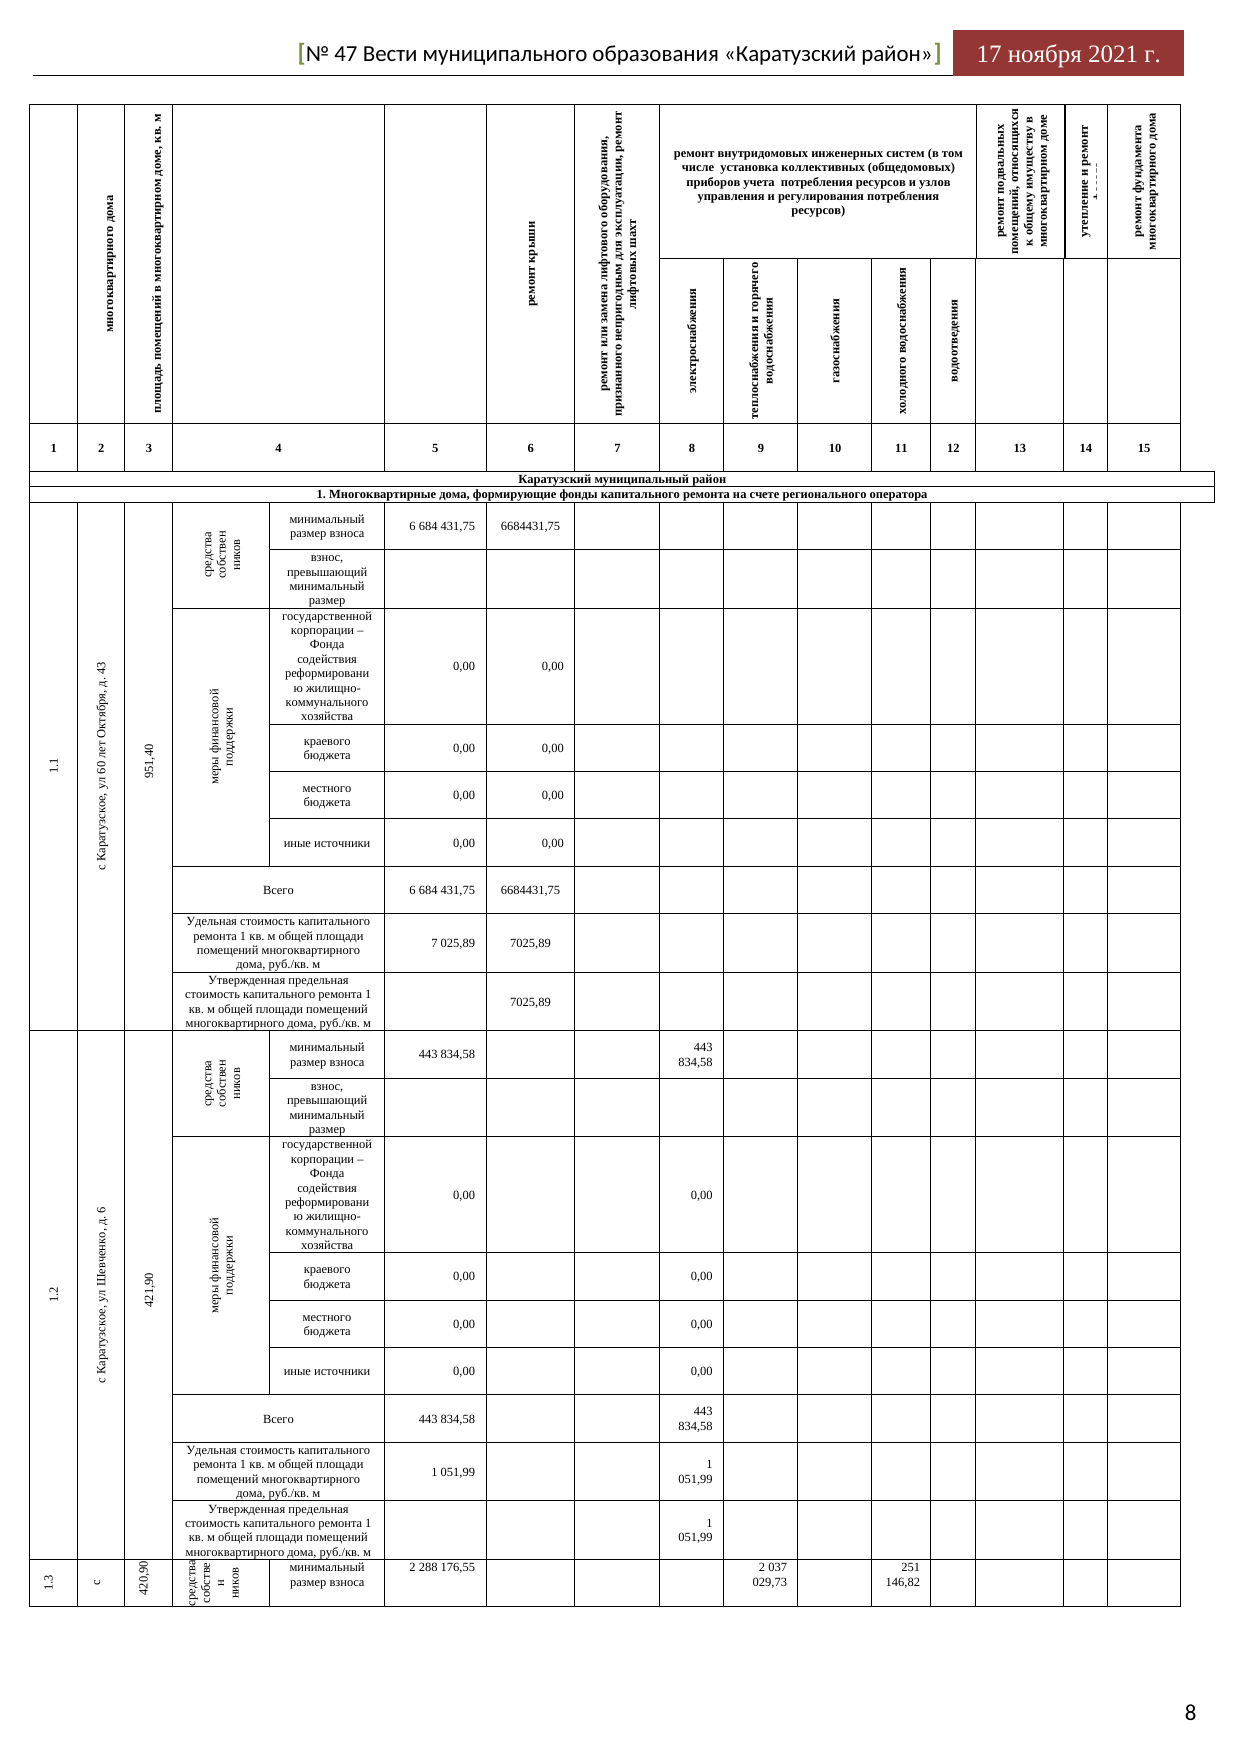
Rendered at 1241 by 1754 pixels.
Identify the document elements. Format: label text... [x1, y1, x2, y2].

table_cell [798, 1395, 871, 1442]
table_cell [872, 725, 930, 771]
table_cell [385, 550, 486, 607]
table_cell [798, 1253, 871, 1299]
table_cell [1064, 1301, 1107, 1347]
table_cell [1108, 725, 1180, 771]
table_cell [724, 973, 797, 1030]
table_cell [1064, 1137, 1107, 1252]
table_cell 5 [385, 424, 486, 471]
table_cell [931, 1301, 975, 1347]
table_cell 4 [173, 424, 384, 471]
table_cell 9 [724, 424, 797, 471]
table_cell меры финансовой поддержки [173, 1137, 269, 1394]
table_cell ремонт внутридомовых инженерных систем (в том числе установка коллективных (общедомовых) приборов учета потребления ресурсов и узлов управления и регулирования потребления ресурсов) [660, 105, 976, 258]
table_cell [487, 1348, 574, 1394]
table_cell [872, 1395, 930, 1442]
table_cell [872, 503, 930, 549]
table_cell [724, 609, 797, 723]
table_cell [724, 550, 797, 607]
table_cell [976, 1137, 1063, 1252]
table_cell [798, 503, 871, 549]
table_cell [1064, 867, 1107, 913]
table_cell 420,90 [125, 1560, 172, 1606]
table_cell с Каратузское, ул 60 лет Октября, д. 43 [78, 503, 124, 1030]
table_cell 443 834,58 [385, 1031, 486, 1078]
table_cell [872, 1348, 930, 1394]
table_cell 0,00 [660, 1137, 723, 1252]
table_cell Каратузский муниципальный район [30, 472, 1214, 486]
table_cell [872, 1301, 930, 1347]
table_cell [1108, 1348, 1180, 1394]
table_cell 2 037 029,73 [724, 1560, 797, 1606]
table_cell [798, 772, 871, 818]
table_cell 2 [78, 424, 124, 471]
table_cell краевого бюджета [270, 725, 384, 771]
table_cell 6684431,75 [487, 503, 574, 549]
table_cell [872, 1079, 930, 1136]
table_cell [976, 867, 1063, 913]
table_cell 13 [976, 424, 1063, 471]
table_cell [660, 973, 723, 1030]
table_cell [976, 973, 1063, 1030]
table_cell [575, 1301, 659, 1347]
table_cell [1108, 819, 1180, 866]
table_cell [798, 1348, 871, 1394]
table_cell ремонт или замена лифтового оборудования, признанного непригодным для эксплуатации, ремонт лифтовых шахт [575, 105, 659, 423]
table_cell [487, 1137, 574, 1252]
table_cell 11 [872, 424, 930, 471]
table_cell [872, 550, 930, 607]
table_cell [660, 609, 723, 723]
table_cell [976, 259, 1063, 423]
table_cell [872, 1443, 930, 1500]
table_cell [575, 1348, 659, 1394]
table_cell [931, 819, 975, 866]
table_cell 251 146,82 [872, 1560, 930, 1606]
table_cell [1108, 973, 1180, 1030]
table_cell [931, 772, 975, 818]
table_cell [976, 550, 1063, 607]
table_cell водоотведения [931, 259, 975, 423]
table_cell [1108, 1501, 1180, 1559]
table_cell [487, 1301, 574, 1347]
table_cell [976, 503, 1063, 549]
table_cell [575, 1137, 659, 1252]
table_cell [1064, 1443, 1107, 1500]
table_cell краевого бюджета [270, 1253, 384, 1299]
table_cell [173, 1560, 269, 1606]
table_cell средства собствен ников [173, 1031, 269, 1136]
table_cell [487, 1560, 574, 1606]
table_cell взнос, превышающий минимальный размер [270, 1079, 384, 1136]
table_cell [1108, 1443, 1180, 1500]
table_cell [976, 772, 1063, 818]
table_cell [385, 973, 486, 1030]
table_cell ремонт подвальных помещений, относящихся к общему имуществу в многоквартирном доме [977, 105, 1064, 258]
table_cell [976, 725, 1063, 771]
table_cell 10 [798, 424, 871, 471]
table_cell иные источники [270, 819, 384, 866]
table_cell [385, 1501, 486, 1559]
table_cell [931, 1443, 975, 1500]
table_cell Всего [173, 1395, 384, 1442]
table_cell [798, 914, 871, 972]
table_cell [798, 1079, 871, 1136]
table_cell с Каратузское, ул Шевченко, д. 6 [78, 1031, 124, 1559]
table_cell [1064, 1501, 1107, 1559]
table_cell [798, 1501, 871, 1559]
table_cell [487, 1253, 574, 1299]
table_cell [872, 914, 930, 972]
table_cell 1 051,99 [660, 1443, 723, 1500]
table_cell Утвержденная предельная стоимость капитального ремонта 1 кв. м общей площади помещений многоквартирного дома, руб./кв. м [173, 973, 384, 1030]
table_cell 0,00 [660, 1348, 723, 1394]
table_cell иные источники [270, 1348, 384, 1394]
table_cell [575, 1443, 659, 1500]
table_cell [1064, 973, 1107, 1030]
table_cell 0,00 [385, 609, 486, 723]
table_cell [872, 1137, 930, 1252]
table_cell [724, 819, 797, 866]
table_cell [976, 819, 1063, 866]
table_cell [798, 867, 871, 913]
table_cell 443 834,58 [660, 1395, 723, 1442]
table_cell [1064, 503, 1107, 549]
table_cell [660, 772, 723, 818]
table_cell [798, 1031, 871, 1078]
table_cell [931, 914, 975, 972]
table_cell [575, 1395, 659, 1442]
table_cell [1064, 725, 1107, 771]
table_cell [1108, 772, 1180, 818]
table_cell [660, 1079, 723, 1136]
table_cell [724, 914, 797, 972]
table_cell [798, 550, 871, 607]
table_cell [976, 1560, 1063, 1606]
table_cell [931, 1079, 975, 1136]
table_cell 0,00 [385, 1137, 486, 1252]
table_cell [575, 819, 659, 866]
table_cell [1064, 1395, 1107, 1442]
table_cell 1.2 [30, 1031, 77, 1559]
table_cell [872, 1253, 930, 1299]
table_cell [1064, 609, 1107, 723]
table_cell [872, 1501, 930, 1559]
table_cell 0,00 [385, 1348, 486, 1394]
table_cell Удельная стоимость капитального ремонта 1 кв. м общей площади помещений многоквартирного дома, руб./кв. м [173, 1443, 384, 1500]
table_cell [931, 1137, 975, 1252]
table_cell [931, 1253, 975, 1299]
table_cell 6 684 431,75 [385, 867, 486, 913]
table_cell [931, 867, 975, 913]
table_cell 14 [1064, 424, 1107, 471]
table_cell 7 025,89 [385, 914, 486, 972]
table_cell 0,00 [487, 725, 574, 771]
table_cell 1.3 [30, 1560, 77, 1606]
table_cell 443 834,58 [385, 1395, 486, 1442]
table_cell [724, 725, 797, 771]
table_cell [976, 914, 1063, 972]
table_cell [1064, 1079, 1107, 1136]
table_cell [660, 914, 723, 972]
table_cell [575, 867, 659, 913]
table_cell [575, 914, 659, 972]
table_cell [798, 819, 871, 866]
table_cell [660, 503, 723, 549]
table_cell [487, 1443, 574, 1500]
table_cell меры финансовой поддержки [173, 609, 269, 866]
table_cell [798, 1443, 871, 1500]
table_cell [1064, 1253, 1107, 1299]
table_cell [487, 1079, 574, 1136]
table_cell 0,00 [385, 1301, 486, 1347]
table_cell [872, 609, 930, 723]
table_cell [1108, 1253, 1180, 1299]
table_cell минимальный размер взноса [270, 1560, 384, 1606]
table_cell [575, 973, 659, 1030]
table_cell [1108, 1395, 1180, 1442]
table_cell [575, 1079, 659, 1136]
table_cell минимальный размер взноса [270, 503, 384, 549]
table_cell [724, 1348, 797, 1394]
table_cell 421,90 [125, 1031, 172, 1559]
table_cell 7 [575, 424, 659, 471]
table_cell [931, 609, 975, 723]
table_cell местного бюджета [270, 772, 384, 818]
table_cell 0,00 [385, 819, 486, 866]
table_cell 7025,89 [487, 914, 574, 972]
table_cell 1 051,99 [660, 1501, 723, 1559]
table_cell [931, 1395, 975, 1442]
table_cell 443 834,58 [660, 1031, 723, 1078]
table_cell 7025,89 [487, 973, 574, 1030]
table_cell 0,00 [487, 772, 574, 818]
table_cell [798, 1137, 871, 1252]
table_cell 12 [931, 424, 975, 471]
table_cell 0,00 [385, 772, 486, 818]
table_cell 15 [1108, 424, 1180, 471]
table_cell [1108, 503, 1180, 549]
table_cell [575, 609, 659, 723]
table_cell [872, 973, 930, 1030]
table_cell [1108, 1137, 1180, 1252]
table_cell [724, 867, 797, 913]
table_cell [575, 503, 659, 549]
table_cell [1108, 1031, 1180, 1078]
table_cell государственной корпорации – Фонда содействия реформированию жилищно-коммунального хозяйства [270, 609, 384, 723]
table_cell [872, 867, 930, 913]
table_cell [976, 1031, 1063, 1078]
table_cell [1108, 914, 1180, 972]
table_cell электроснабжения [660, 259, 723, 423]
table_cell 0,00 [385, 1253, 486, 1299]
table_cell [872, 819, 930, 866]
table_cell [798, 725, 871, 771]
table_cell [487, 1031, 574, 1078]
table_cell Утвержденная предельная стоимость капитального ремонта 1 кв. м общей площади помещений многоквартирного дома, руб./кв. м [173, 1501, 384, 1559]
table_cell [724, 1253, 797, 1299]
table_cell [660, 1560, 723, 1606]
table_cell [976, 1348, 1063, 1394]
table_cell [724, 1443, 797, 1500]
table_cell газоснабжения [798, 259, 871, 423]
table_cell ремонт фундамента многоквартирного дома [1108, 105, 1180, 258]
table_cell 951,40 [125, 503, 172, 1030]
table_cell [1064, 819, 1107, 866]
table_cell утепление и ремонт фасада [1066, 105, 1107, 258]
table_cell [976, 1443, 1063, 1500]
table_cell Всего [173, 867, 384, 913]
table_cell [976, 1253, 1063, 1299]
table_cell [385, 105, 486, 423]
table_cell [575, 772, 659, 818]
table_cell [575, 725, 659, 771]
table_cell [724, 772, 797, 818]
table_cell [931, 550, 975, 607]
table_cell 6684431,75 [487, 867, 574, 913]
table_cell теплоснабжения и горячего водоснабжения [724, 259, 797, 423]
table_cell [798, 1301, 871, 1347]
table_cell 0,00 [487, 609, 574, 723]
table_cell [1064, 259, 1107, 423]
table_cell 6 [487, 424, 574, 471]
table_cell местного бюджета [270, 1301, 384, 1347]
table_cell взнос, превышающий минимальный размер [270, 550, 384, 607]
table_cell [724, 1137, 797, 1252]
table_cell 8 [660, 424, 723, 471]
table_cell [575, 1560, 659, 1606]
table_cell [575, 1253, 659, 1299]
table_cell [724, 1301, 797, 1347]
table_cell [1064, 914, 1107, 972]
table_cell [1108, 1560, 1180, 1606]
table_cell [798, 609, 871, 723]
table_cell 0,00 [660, 1253, 723, 1299]
table_cell [385, 1079, 486, 1136]
table_cell [976, 1501, 1063, 1559]
table_cell государственной корпорации – Фонда содействия реформированию жилищно-коммунального хозяйства [270, 1137, 384, 1252]
table_cell 2 288 176,55 [385, 1560, 486, 1606]
table_cell холодного водоснабжения [872, 259, 930, 423]
table_cell 1. Многоквартирные дома, формирующие фонды капитального ремонта на счете регионального оператора [30, 487, 1214, 502]
table_cell [931, 1560, 975, 1606]
table_cell минимальный размер взноса [270, 1031, 384, 1078]
table_cell средства собствен ников [173, 503, 269, 607]
table_cell [1064, 1348, 1107, 1394]
table_cell [798, 973, 871, 1030]
table_cell [487, 1395, 574, 1442]
table_cell [1064, 1560, 1107, 1606]
table_cell [1064, 772, 1107, 818]
table_cell [872, 1031, 930, 1078]
table_cell [724, 503, 797, 549]
table_cell [1064, 1031, 1107, 1078]
table_cell [976, 1079, 1063, 1136]
table_cell [931, 503, 975, 549]
table_cell 0,00 [487, 819, 574, 866]
table_cell [1108, 259, 1180, 423]
table_cell [575, 1501, 659, 1559]
table_cell [931, 1031, 975, 1078]
table_cell [1108, 1301, 1180, 1347]
table_cell [931, 973, 975, 1030]
table_cell [931, 1348, 975, 1394]
table_cell 1 [30, 424, 77, 471]
table_cell [724, 1395, 797, 1442]
table_cell 3 [125, 424, 172, 471]
table_cell [872, 772, 930, 818]
table_cell 0,00 [660, 1301, 723, 1347]
table_cell [724, 1501, 797, 1559]
table_cell [931, 1501, 975, 1559]
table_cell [78, 1560, 124, 1606]
table_cell [976, 1395, 1063, 1442]
table_cell [798, 1560, 871, 1606]
table_cell [1108, 867, 1180, 913]
table_cell [660, 725, 723, 771]
table_cell [724, 1031, 797, 1078]
table_cell [724, 1079, 797, 1136]
table_cell 6 684 431,75 [385, 503, 486, 549]
table_cell [1064, 550, 1107, 607]
table_cell [487, 1501, 574, 1559]
table_cell [931, 725, 975, 771]
table_cell [1108, 550, 1180, 607]
table_cell 0,00 [385, 725, 486, 771]
table_cell [575, 1031, 659, 1078]
table_cell Удельная стоимость капитального ремонта 1 кв. м общей площади помещений многоквартирного дома, руб./кв. м [173, 914, 384, 972]
table_cell [976, 1301, 1063, 1347]
table_cell [1108, 609, 1180, 723]
table_cell [1108, 1079, 1180, 1136]
table_cell 1 051,99 [385, 1443, 486, 1500]
table_cell [976, 609, 1063, 723]
table_cell [660, 550, 723, 607]
table_cell [660, 819, 723, 866]
table_cell 1.1 [30, 503, 77, 1030]
table_cell [487, 550, 574, 607]
table_cell ремонт крыши [487, 105, 574, 423]
table_cell [660, 867, 723, 913]
table_cell [575, 550, 659, 607]
